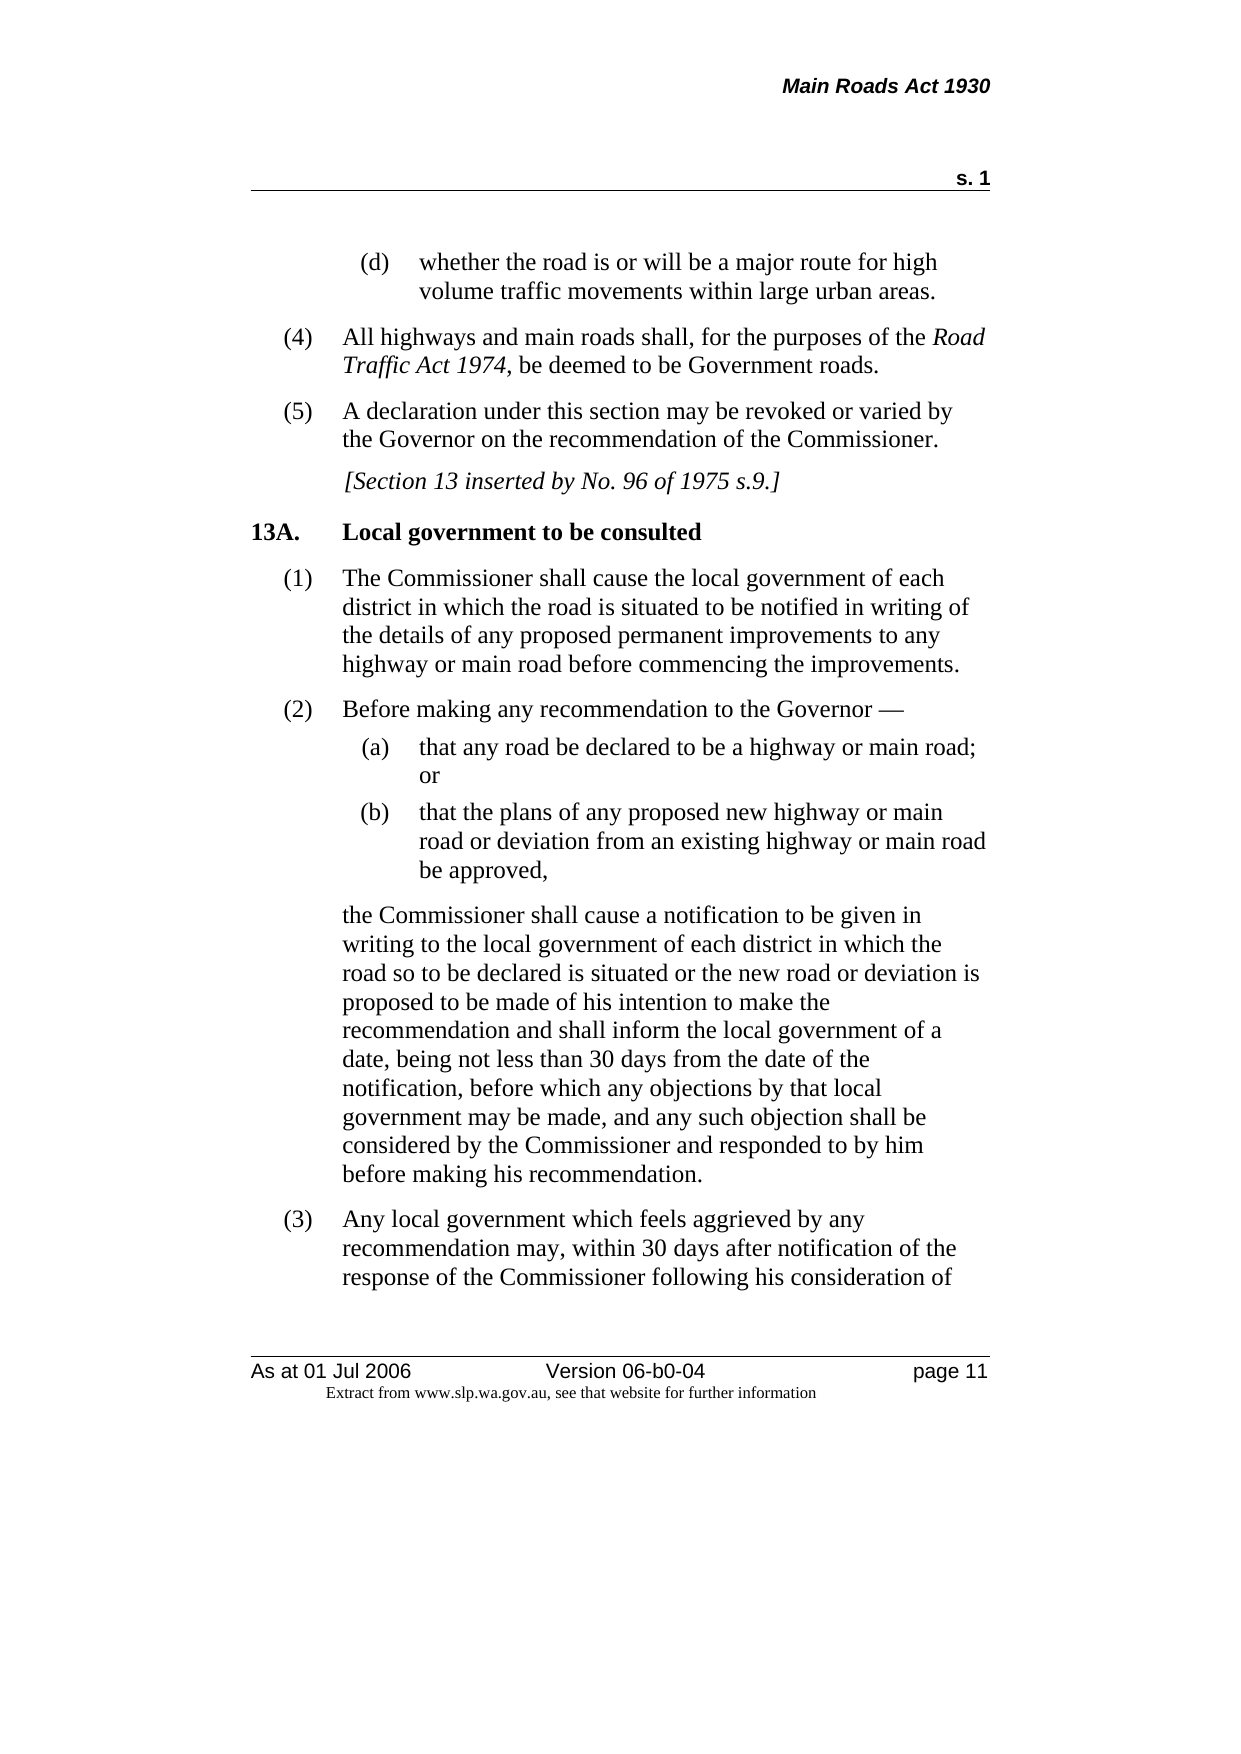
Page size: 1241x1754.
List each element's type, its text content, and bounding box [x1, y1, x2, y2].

text (2) Before making any recommendation to the Governor — [251, 694, 990, 723]
text (b) that the plans of any proposed new highway or main road or deviation from an existing highway or main road be approved, [251, 797, 990, 884]
text (5) A declaration under this section may be revoked or varied by the Governor on the recommendation of the Commissioner. [251, 396, 990, 453]
subtitle 13A. Local government to be consulted [251, 517, 990, 546]
text the Commissioner shall cause a notification to be given in writing to the local government of each district in which the road so to be declared is situated or the new road or deviation is proposed to be made of his intention to make the recommendation and shall inform the local government of a date, being not less than 30 days from the date of the notification, before which any objections by that local government may be made, and any such objection shall be considered by the Commissioner and responded to by him before making his recommendation. [251, 900, 990, 1188]
text (1) The Commissioner shall cause the local government of each district in which the road is situated to be notified in writing of the details of any proposed permanent improvements to any highway or main road before commencing the improvements. [251, 563, 990, 678]
text (a) that any road be declared to be a highway or main road; or [251, 732, 990, 789]
text (4) All highways and main roads shall, for the purposes of the Road Traffic Act 1974, be deemed to be Government roads. [251, 322, 990, 379]
text (d) whether the road is or will be a major route for high volume traffic movements within large urban areas. [251, 247, 990, 305]
text [Section 13 inserted by No. 96 of 1975 s.9.] [251, 466, 990, 494]
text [251, 1204, 990, 1291]
